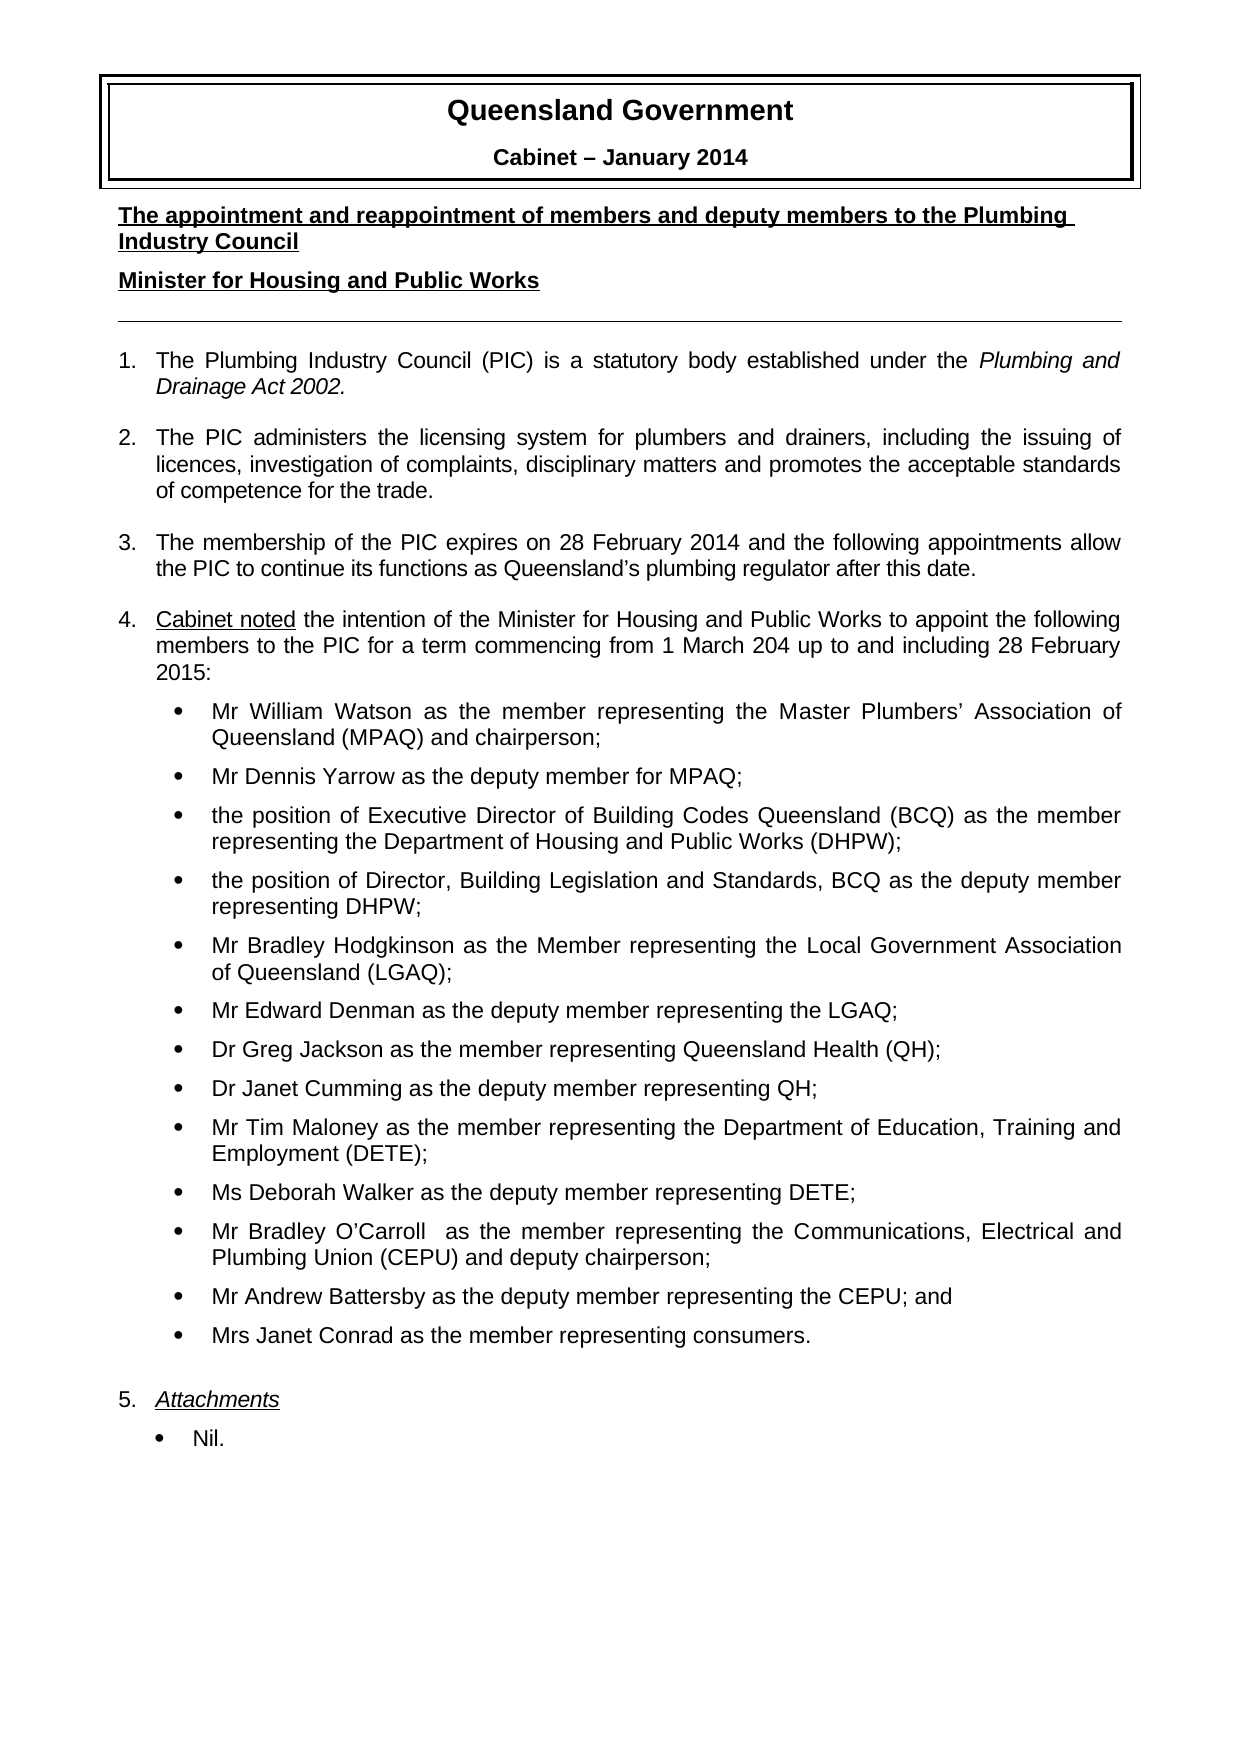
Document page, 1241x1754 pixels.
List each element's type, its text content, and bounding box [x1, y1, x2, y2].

list the position of Director, Building Legislation and Standards, BCQ as the deputy member representing DHPW; [174, 867, 1122, 920]
list Mr Dennis Yarrow as the deputy member for MPAQ; [174, 763, 1122, 789]
list Dr Greg Jackson as the member representing Queensland Health (QH); [174, 1036, 1122, 1063]
list Mrs Janet Conrad as the member representing consumers. [174, 1322, 1122, 1348]
list The membership of the PIC expires on 28 February 2014 and the following appointments allow the PIC to continue its functions as Queensland’s plumbing regulator after this date. [118, 528, 1122, 581]
list Dr Janet Cumming as the deputy member representing QH; [174, 1075, 1122, 1101]
list The PIC administers the licensing system for plumbers and drainers, including the issuing of licences, investigation of complaints, disciplinary matters and promotes the acceptable standards of competence for the trade. [118, 424, 1122, 503]
list Mr Andrew Battersby as the deputy member representing the CEPU; and [174, 1283, 1122, 1309]
list Mr Bradley Hodgkinson as the Member representing the Local Government Association of Queensland (LGAQ); [174, 932, 1122, 985]
list Cabinet noted the intention of the Minister for Housing and Public Works to appoint the following members to the PIC for a term commencing from 1 March 204 up to and including 28 February 2015: [118, 606, 1122, 685]
list Ms Deborah Walker as the deputy member representing DETE; [174, 1179, 1122, 1206]
list the position of Executive Director of Building Codes Queensland (BCQ) as the member representing the Department of Housing and Public Works (DHPW); [174, 802, 1122, 854]
list Mr Bradley O’Carroll as the member representing the Communications, Electrical and Plumbing Union (CEPU) and deputy chairperson; [174, 1218, 1122, 1271]
list Nil. [155, 1425, 1122, 1451]
list The Plumbing Industry Council (PIC) is a statutory body established under the Plumbing and Drainage Act 2002. [118, 347, 1122, 399]
list Mr Tim Maloney as the member representing the Department of Education, Training and Employment (DETE); [174, 1114, 1122, 1167]
list Mr William Watson as the member representing the Master Plumbers’ Association of Queensland (MPAQ) and chairperson; [174, 698, 1122, 750]
list Attachments [118, 1386, 1122, 1412]
list Mr Edward Denman as the deputy member representing the LGAQ; [174, 997, 1122, 1024]
